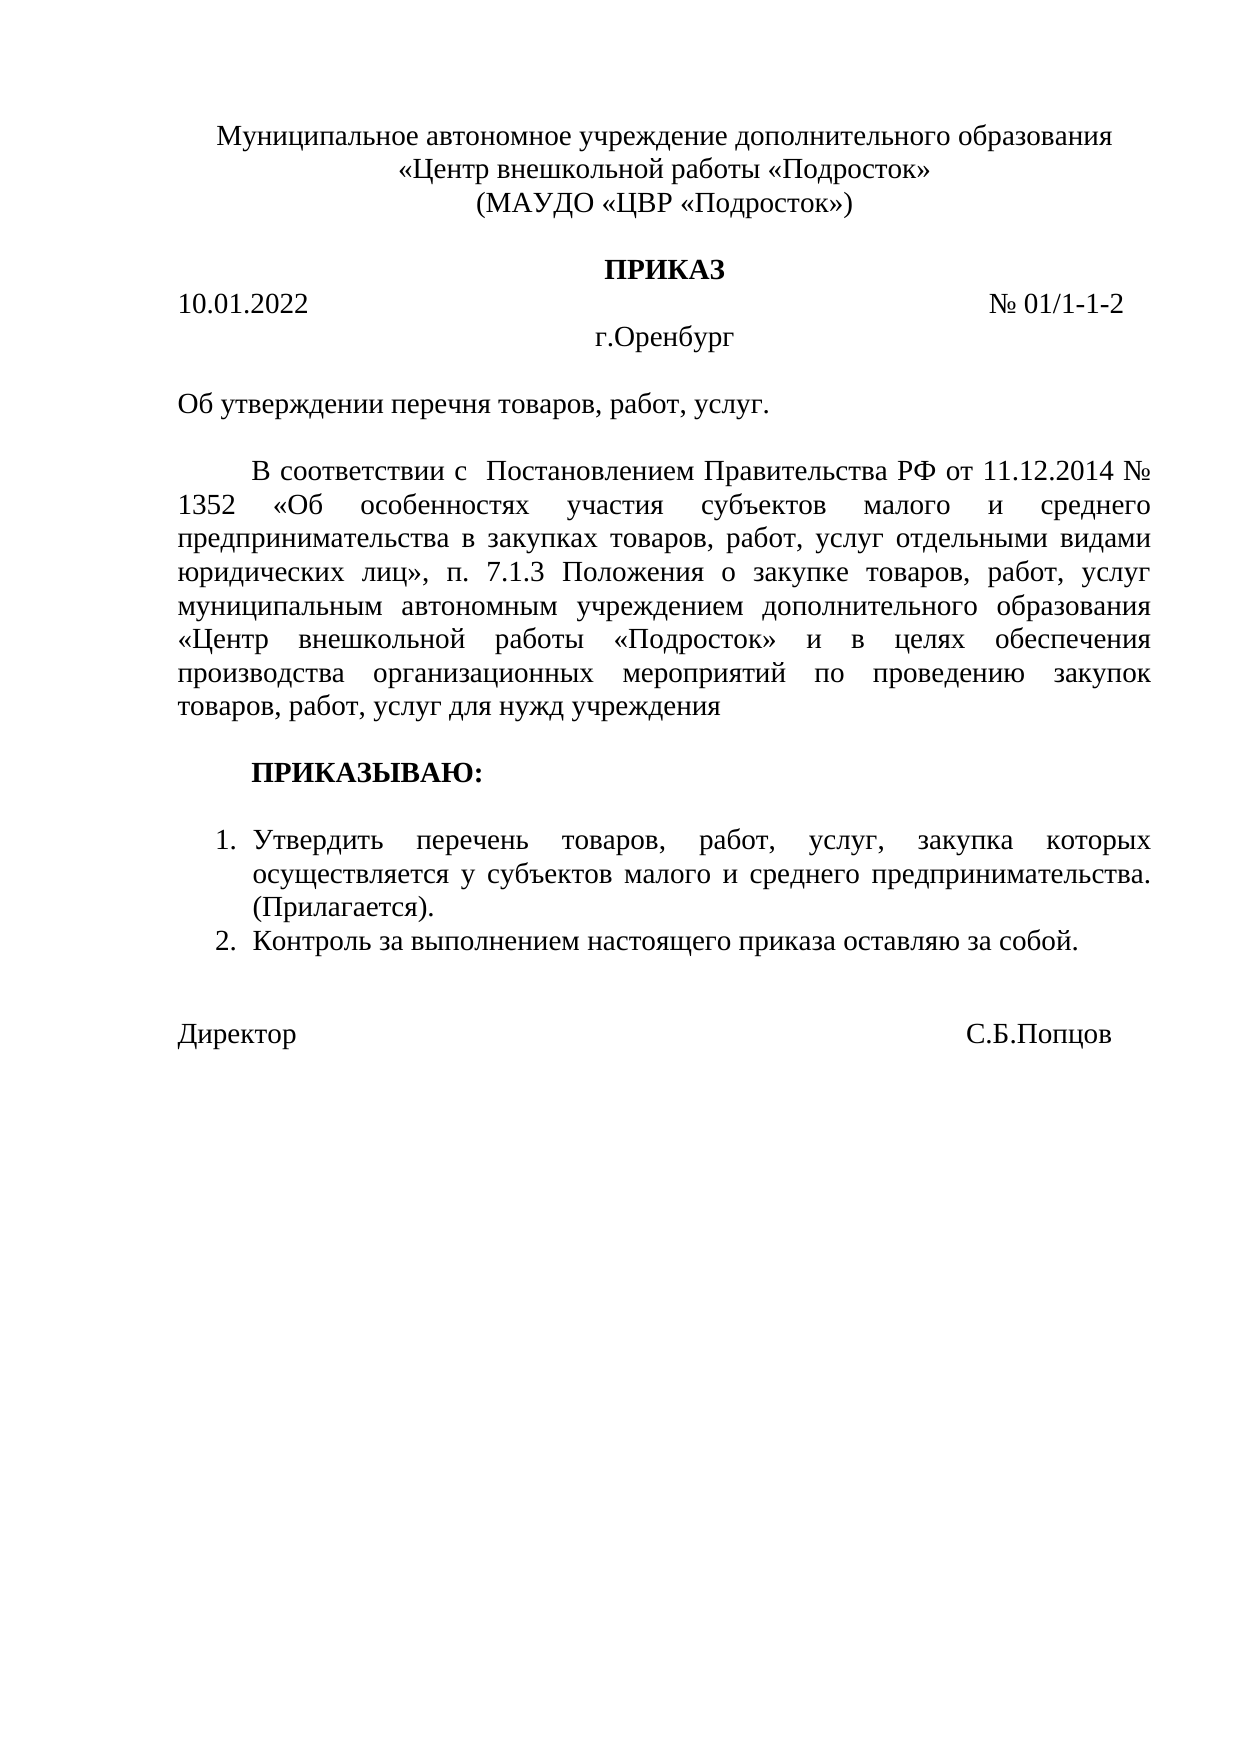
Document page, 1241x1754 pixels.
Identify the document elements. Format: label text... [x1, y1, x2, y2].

text ПРИКАЗЫВАЮ: [177, 755, 1152, 789]
text ПРИКАЗ [177, 252, 1152, 286]
list Контроль за выполнением настоящего приказа оставляю за собой. [215, 923, 1152, 957]
text 10.01.2022 № 01/1-1-2 [177, 286, 1152, 319]
text Об утверждении перечня товаров, работ, услуг. [177, 386, 1152, 420]
text «Центр внешкольной работы «Подросток» [177, 152, 1152, 185]
text В соответствии с Постановлением Правительства РФ от 11.12.2014 № 1352 «Об особенностях участия субъектов малого и среднего предпринимательства в закупках товаров, работ, услуг отдельными видами юридических лиц», п. 7.1.3 Положения о закупке товаров, работ, услуг муниципальным автономным учреждением дополнительного образования «Центр внешкольной работы «Подросток» и в целях обеспечения производства организационных мероприятий по проведению закупок товаров, работ, услуг для нужд учреждения [177, 453, 1152, 722]
text (МАУДО «ЦВР «Подросток») [177, 185, 1152, 219]
text Директор С.Б.Попцов [177, 1016, 1152, 1049]
list Утвердить перечень товаров, работ, услуг, закупка которых осуществляется у субъектов малого и среднего предпринимательства. (Прилагается). [215, 822, 1152, 923]
text Муниципальное автономное учреждение дополнительного образования [177, 118, 1152, 152]
text г.Оренбург [177, 319, 1152, 353]
